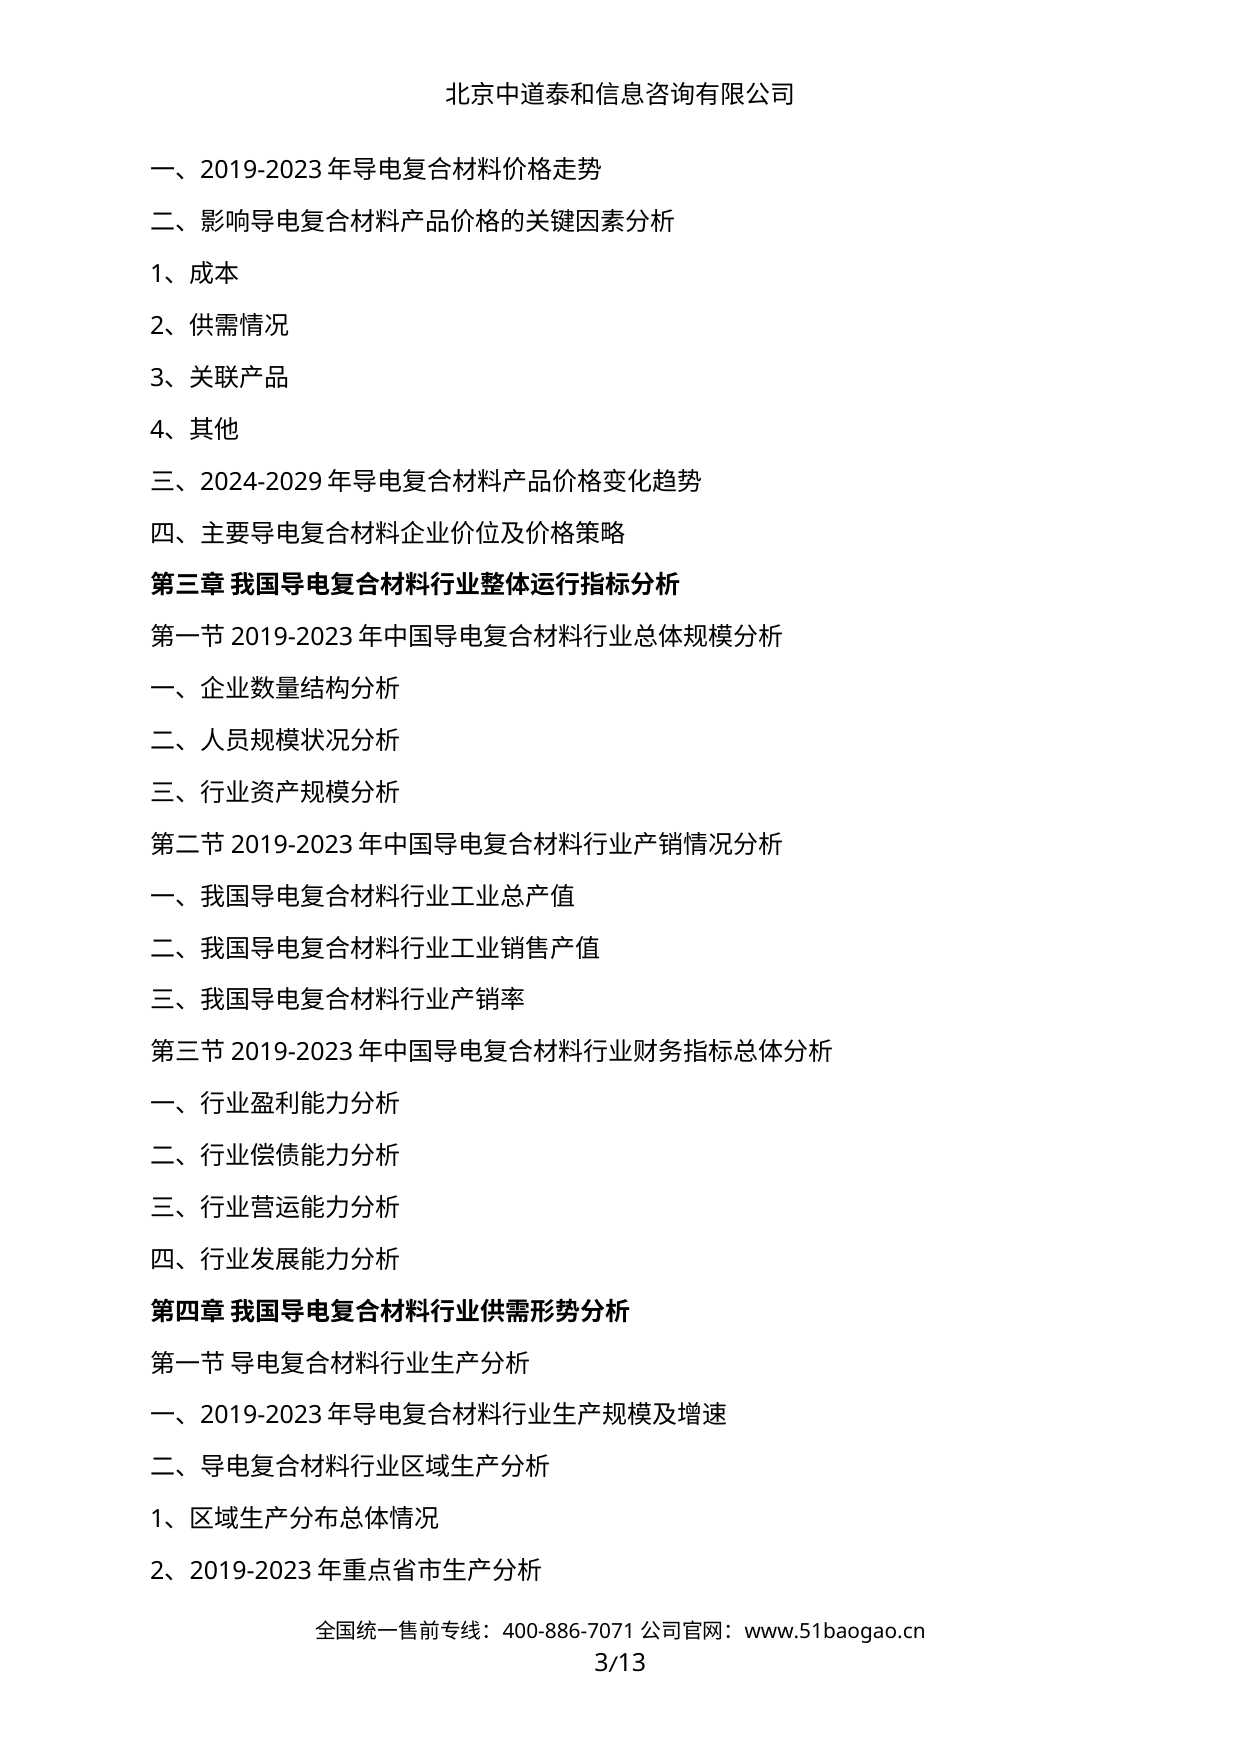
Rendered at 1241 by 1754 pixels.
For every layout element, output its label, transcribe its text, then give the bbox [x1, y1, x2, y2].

text 一、行业盈利能力分析 [150, 1084, 1090, 1120]
text 一、2019-2023年导电复合材料价格走势 [150, 150, 1090, 186]
text 二、行业偿债能力分析 [150, 1136, 1090, 1172]
text 第三章 我国导电复合材料行业整体运行指标分析 [150, 565, 1090, 601]
text 一、2019-2023年导电复合材料行业生产规模及增速 [150, 1395, 1090, 1431]
text 4、其他 [150, 409, 1090, 446]
text 四、行业发展能力分析 [150, 1239, 1090, 1276]
text 1、成本 [150, 254, 1090, 290]
text 三、2024-2029年导电复合材料产品价格变化趋势 [150, 461, 1090, 497]
text 3、关联产品 [150, 357, 1090, 394]
text 2、供需情况 [150, 306, 1090, 342]
text 二、导电复合材料行业区域生产分析 [150, 1447, 1090, 1483]
text 三、我国导电复合材料行业产销率 [150, 980, 1090, 1016]
text 第一节 导电复合材料行业生产分析 [150, 1343, 1090, 1379]
text 二、影响导电复合材料产品价格的关键因素分析 [150, 202, 1090, 238]
text 四、主要导电复合材料企业价位及价格策略 [150, 513, 1090, 549]
text 第二节 2019-2023年中国导电复合材料行业产销情况分析 [150, 824, 1090, 861]
text 一、我国导电复合材料行业工业总产值 [150, 876, 1090, 912]
text 一、企业数量结构分析 [150, 669, 1090, 705]
text 1、区域生产分布总体情况 [150, 1499, 1090, 1535]
text 第三节 2019-2023年中国导电复合材料行业财务指标总体分析 [150, 1032, 1090, 1068]
text 第四章 我国导电复合材料行业供需形势分析 [150, 1291, 1090, 1327]
text 2、2019-2023年重点省市生产分析 [150, 1551, 1090, 1587]
text 三、行业营运能力分析 [150, 1187, 1090, 1224]
text 二、人员规模状况分析 [150, 721, 1090, 757]
text 二、我国导电复合材料行业工业销售产值 [150, 928, 1090, 964]
text 三、行业资产规模分析 [150, 772, 1090, 809]
text 第一节 2019-2023年中国导电复合材料行业总体规模分析 [150, 617, 1090, 653]
